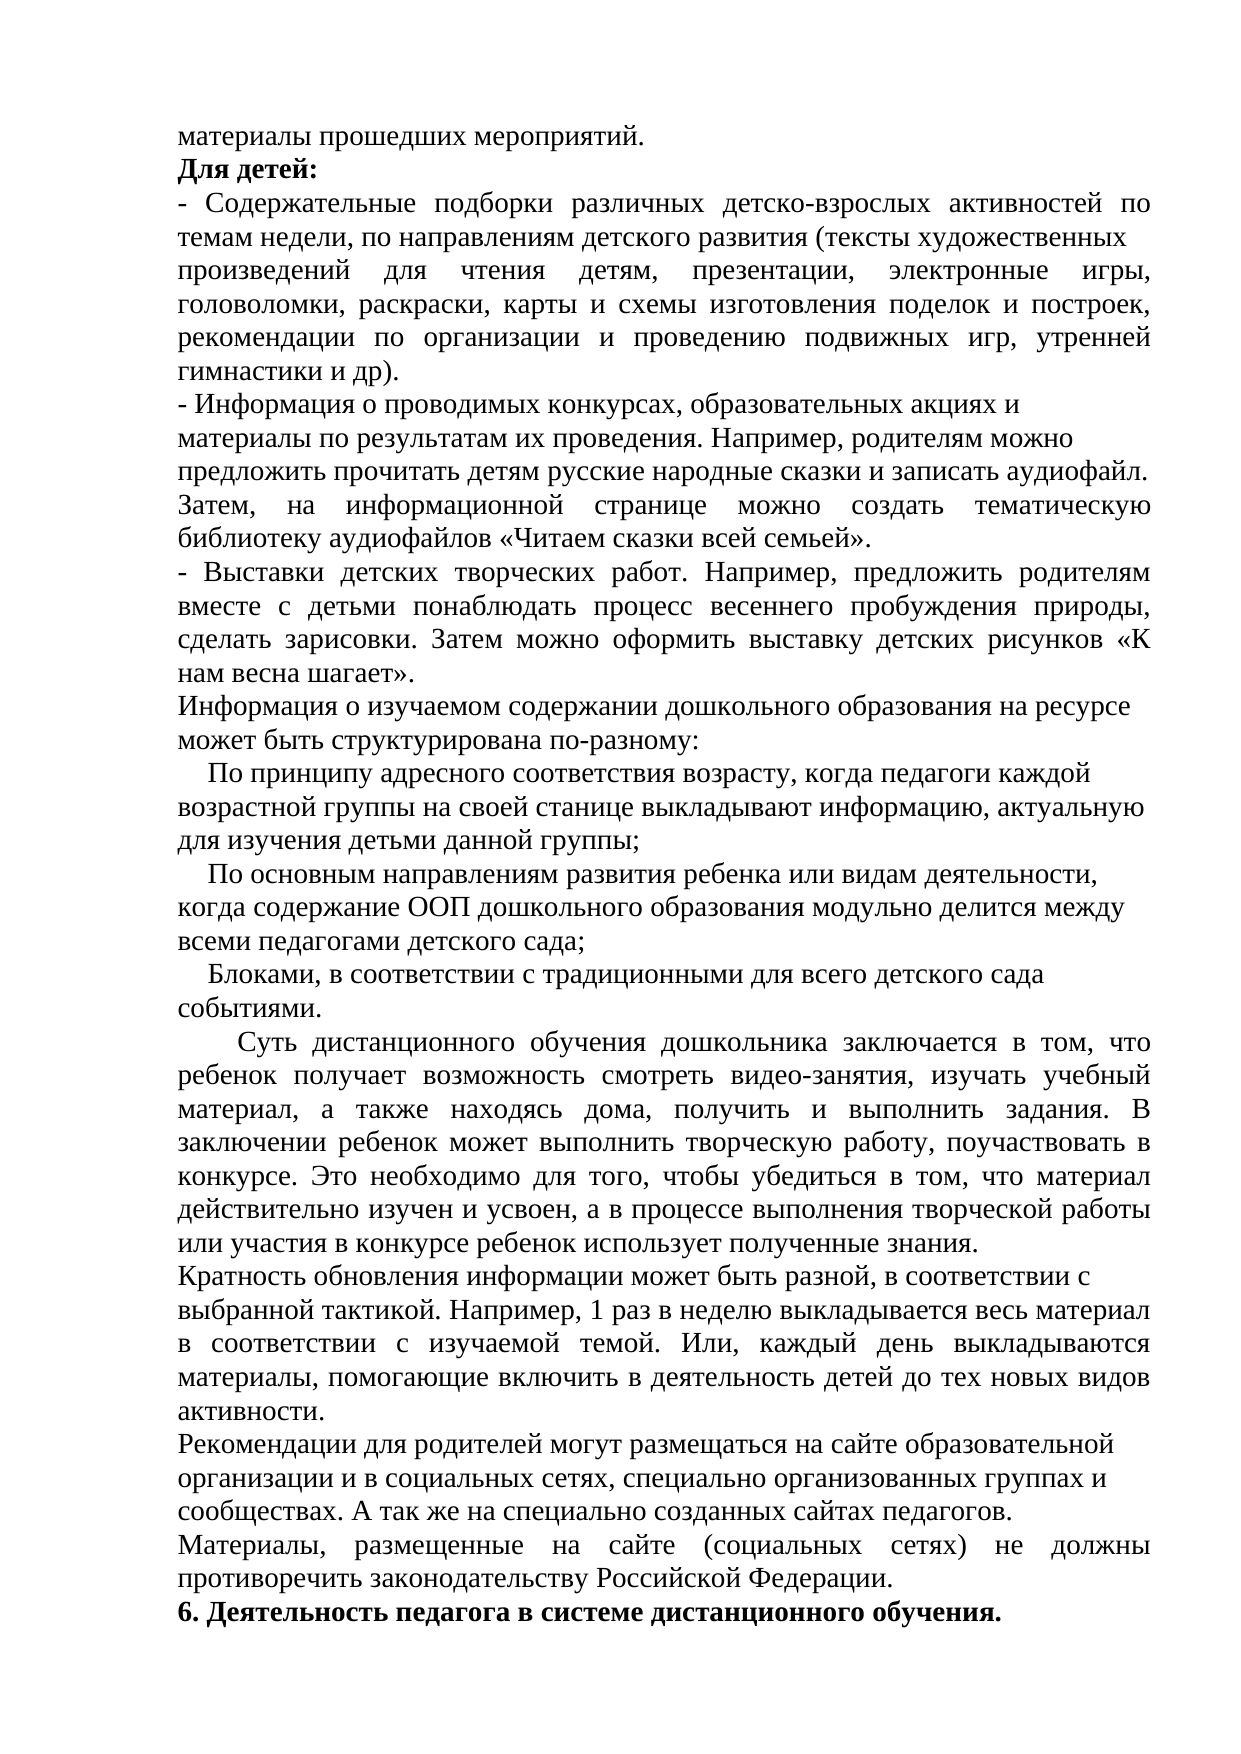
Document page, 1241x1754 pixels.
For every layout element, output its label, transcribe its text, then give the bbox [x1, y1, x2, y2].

text организации и в социальных сетях, специально организованных группах и [177, 1460, 1152, 1493]
text Рекомендации для родителей могут размещаться на сайте образовательной [177, 1426, 1152, 1460]
text  По основным направлениям развития ребенка или видам деятельности, [177, 856, 1152, 889]
text Для детей: [177, 152, 1152, 185]
text Информация о изучаемом содержании дошкольного образования на ресурсе [177, 688, 1152, 722]
text может быть структурирована по-разному: [177, 722, 1152, 755]
text материалы прошедших мероприятий. [177, 118, 1152, 152]
text материалы по результатам их проведения. Например, родителям можно [177, 420, 1152, 453]
text 6. Деятельность педагога в системе дистанционного обучения. [177, 1594, 1152, 1627]
text - Информация о проводимых конкурсах, образовательных акциях и [177, 386, 1152, 420]
text  Блоками, в соответствии с традиционными для всего детского сада [177, 957, 1152, 990]
text Затем, на информационной странице можно создать тематическую библиотеку аудиофайлов «Читаем сказки всей семьей». [177, 487, 1152, 554]
text когда содержание ООП дошкольного образования модульно делится между [177, 889, 1152, 923]
text предложить прочитать детям русские народные сказки и записать аудиофайл. [177, 453, 1152, 487]
text всеми педагогами детского сада; [177, 923, 1152, 957]
text - Выставки детских творческих работ. Например, предложить родителям вместе с детьми понаблюдать процесс весеннего пробуждения природы, сделать зарисовки. Затем можно оформить выставку детских рисунков «К нам весна шагает». [177, 554, 1152, 688]
text сообществах. А так же на специально созданных сайтах педагогов. [177, 1493, 1152, 1527]
text произведений для чтения детям, презентации, электронные игры, головоломки, раскраски, карты и схемы изготовления поделок и построек, рекомендации по организации и проведению подвижных игр, утренней гимнастики и др). [177, 252, 1152, 386]
text событиями. [177, 990, 1152, 1024]
text Кратность обновления информации может быть разной, в соответствии с [177, 1258, 1152, 1292]
text Материалы, размещенные на сайте (социальных сетях) не должны противоречить законодательству Российской Федерации. [177, 1527, 1152, 1594]
text возрастной группы на своей станице выкладывают информацию, актуальную [177, 789, 1152, 822]
text Суть дистанционного обучения дошкольника заключается в том, что ребенок получает возможность смотреть видео-занятия, изучать учебный материал, а также находясь дома, получить и выполнить задания. В заключении ребенок может выполнить творческую работу, поучаствовать в конкурсе. Это необходимо для того, чтобы убедиться в том, что материал действительно изучен и усвоен, а в процессе выполнения творческой работы или участия в конкурсе ребенок использует полученные знания. [177, 1024, 1152, 1258]
text выбранной тактикой. Например, 1 раз в неделю выкладывается весь материал в соответствии с изучаемой темой. Или, каждый день выкладываются материалы, помогающие включить в деятельность детей до тех новых видов активности. [177, 1292, 1152, 1426]
text для изучения детьми данной группы; [177, 822, 1152, 856]
text - Содержательные подборки различных детско-взрослых активностей по темам недели, по направлениям детского развития (тексты художественных [177, 185, 1152, 252]
text  По принципу адресного соответствия возрасту, когда педагоги каждой [177, 755, 1152, 789]
